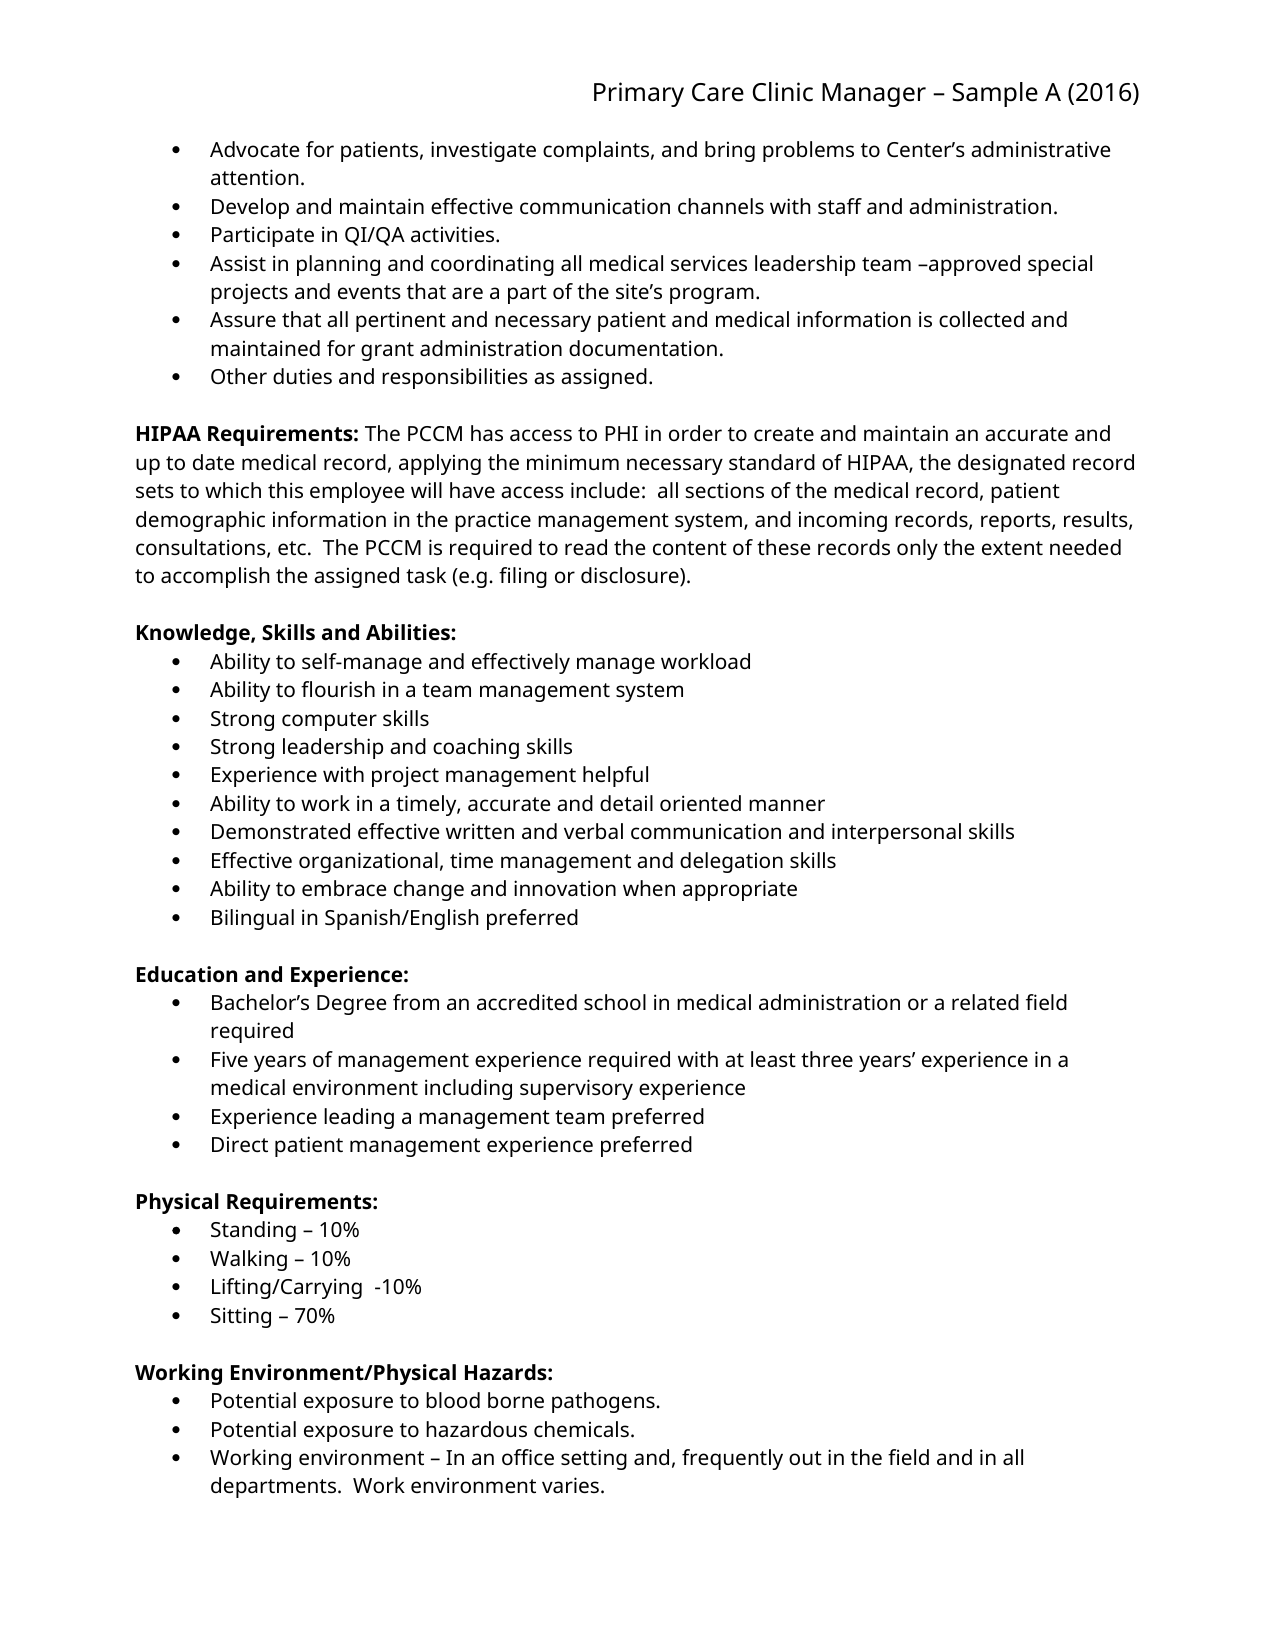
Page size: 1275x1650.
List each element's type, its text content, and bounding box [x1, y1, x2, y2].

list Sitting – 70% [172, 1301, 1140, 1329]
list Potential exposure to blood borne pathogens. [172, 1386, 1140, 1415]
list Demonstrated effective written and verbal communication and interpersonal skills [172, 817, 1140, 846]
text HIPAA Requirements: The PCCM has access to PHI in order to create and maintain an accurate and up to date medical record, applying the minimum necessary standard of HIPAA, the designated record sets to which this employee will have access include: all sections of the medical record, patient demographic information in the practice management system, and incoming records, reports, results, consultations, etc. The PCCM is required to read the content of these records only the extent needed to accomplish the assigned task (e.g. filing or disclosure). [135, 419, 1140, 590]
list Assist in planning and coordinating all medical services leadership team –approved special projects and events that are a part of the site’s program. [172, 249, 1140, 306]
text Physical Requirements: [135, 1187, 1140, 1216]
list Lifting/Carrying -10% [172, 1272, 1140, 1301]
list Ability to self-manage and effectively manage workload [172, 647, 1140, 675]
list Five years of management experience required with at least three years’ experience in a medical environment including supervisory experience [172, 1045, 1140, 1102]
text Education and Experience: [135, 960, 1140, 988]
list Effective organizational, time management and delegation skills [172, 846, 1140, 874]
text Working Environment/Physical Hazards: [135, 1358, 1140, 1386]
list Standing – 10% [172, 1216, 1140, 1244]
list Participate in QI/QA activities. [172, 220, 1140, 249]
text Knowledge, Skills and Abilities: [135, 618, 1140, 647]
list Ability to work in a timely, accurate and detail oriented manner [172, 789, 1140, 817]
list Working environment – In an office setting and, frequently out in the field and in all departments. Work environment varies. [172, 1443, 1140, 1500]
list Assure that all pertinent and necessary patient and medical information is collected and maintained for grant administration documentation. [172, 306, 1140, 362]
list Advocate for patients, investigate complaints, and bring problems to Center’s administrative attention. [172, 135, 1140, 192]
list Strong computer skills [172, 704, 1140, 732]
list Develop and maintain effective communication channels with staff and administration. [172, 192, 1140, 220]
list Experience leading a management team preferred [172, 1102, 1140, 1130]
list Direct patient management experience preferred [172, 1130, 1140, 1159]
list Ability to flourish in a team management system [172, 675, 1140, 704]
list Potential exposure to hazardous chemicals. [172, 1415, 1140, 1443]
list Walking – 10% [172, 1244, 1140, 1272]
list Strong leadership and coaching skills [172, 732, 1140, 761]
list Bachelor’s Degree from an accredited school in medical administration or a related field required [172, 988, 1140, 1045]
list Bilingual in Spanish/English preferred [172, 903, 1140, 931]
list Ability to embrace change and innovation when appropriate [172, 874, 1140, 903]
list Other duties and responsibilities as assigned. [172, 362, 1140, 391]
list Experience with project management helpful [172, 761, 1140, 789]
